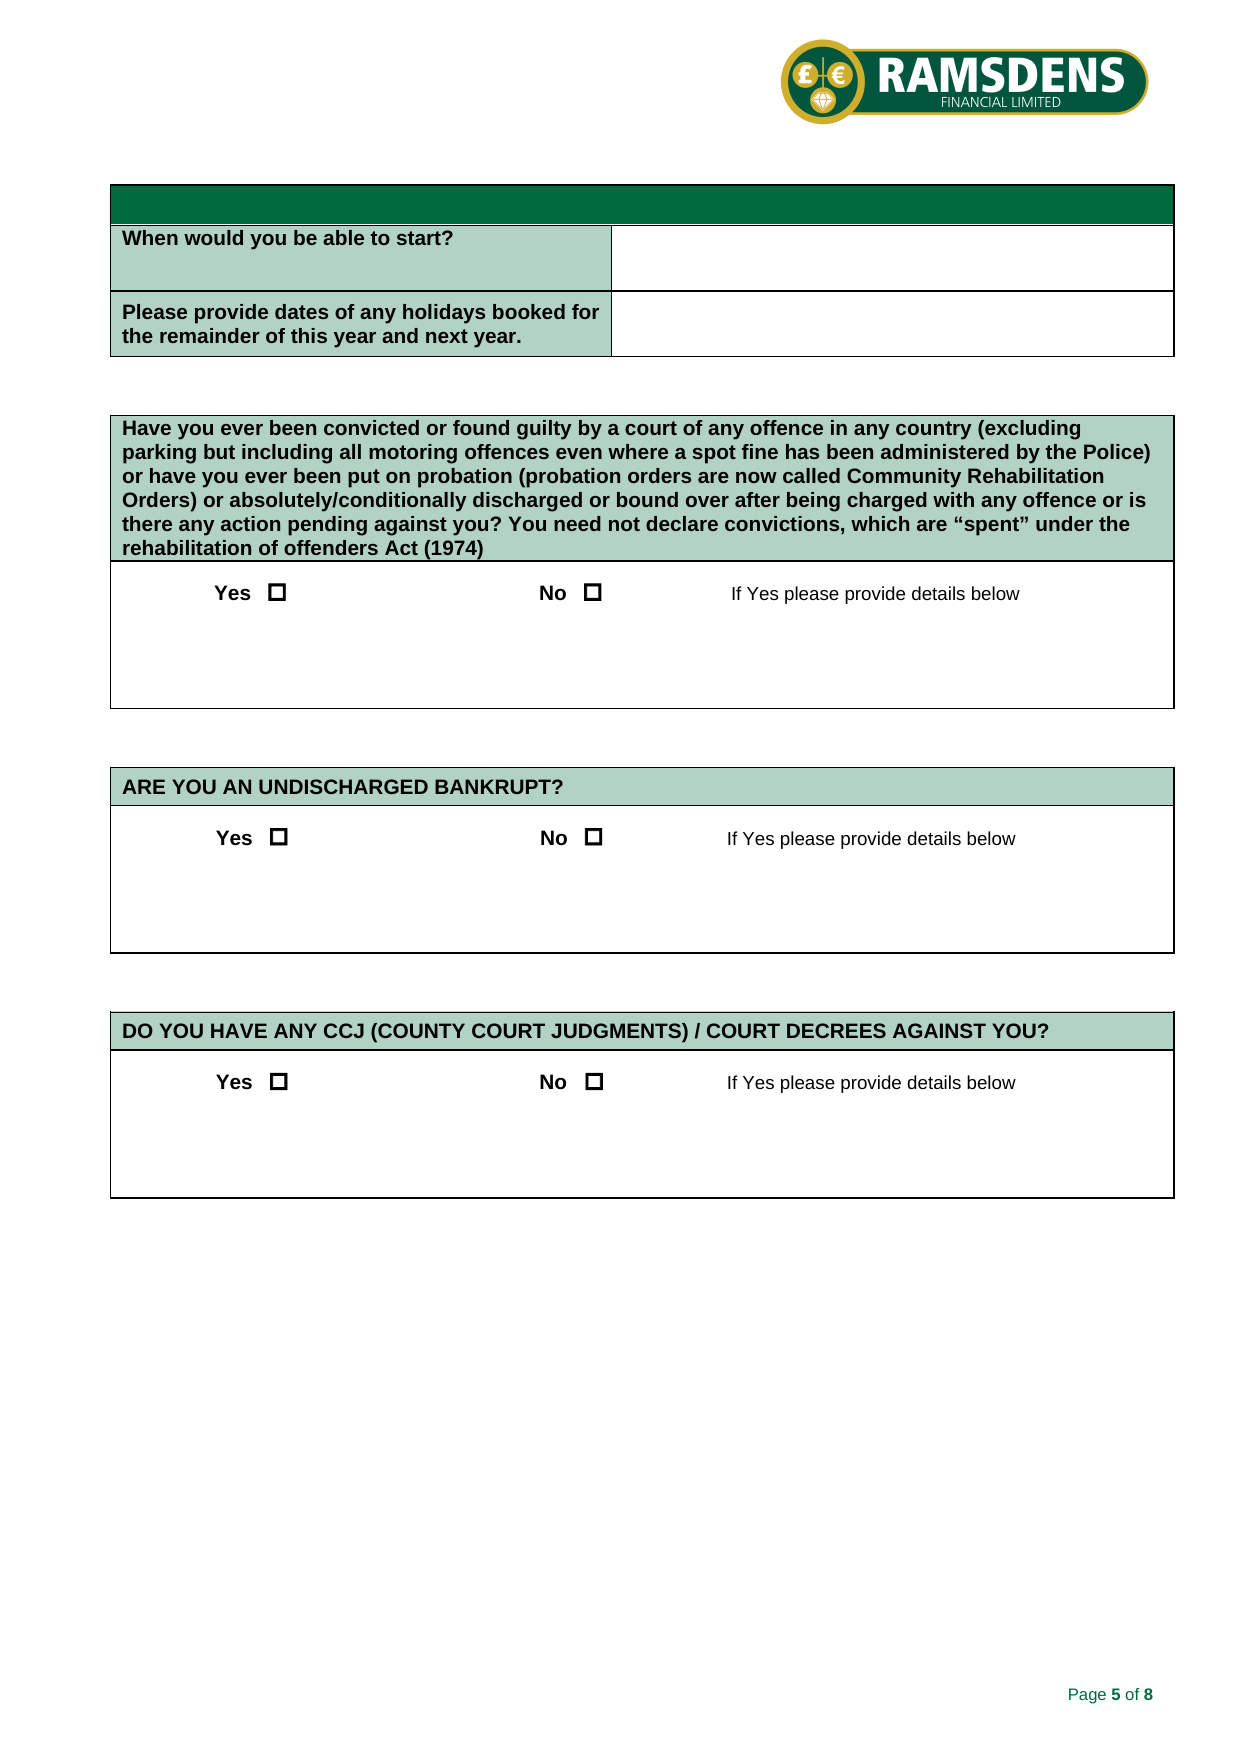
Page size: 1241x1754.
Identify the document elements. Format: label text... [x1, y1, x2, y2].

table_cell Yes No If Yes please provide details below [111, 562, 1173, 708]
table_header Are you an undischarged bankrupt? [111, 768, 1173, 805]
table_cell Please provide dates of any holidays booked for the remainder of this year and next year. [111, 292, 611, 356]
table_header Do you have any CCJ (County Court Judgments) / COURT DECREES against you? [111, 1013, 1173, 1049]
table_header Have you ever been convicted or found guilty by a court of any offence in any country (excluding parking but including all motoring offences even where a spot fine has been administered by the Police) or have you ever been put on probation (probation orders are now called Community Rehabilitation Orders) or absolutely/conditionally discharged or bound over after being charged with any offence or is there any action pending against you? You need not declare convictions, which are “spent” under the rehabilitation of offenders Act (1974) [111, 416, 1173, 560]
table_cell [612, 226, 1173, 290]
table_cell When would you be able to start? [111, 226, 611, 290]
table_header [111, 186, 1173, 224]
picture [777, 37, 1153, 127]
table_cell Yes No If Yes please provide details below [111, 1051, 1173, 1197]
table_cell Yes No If Yes please provide details below [111, 806, 1173, 952]
table_cell [612, 292, 1173, 356]
